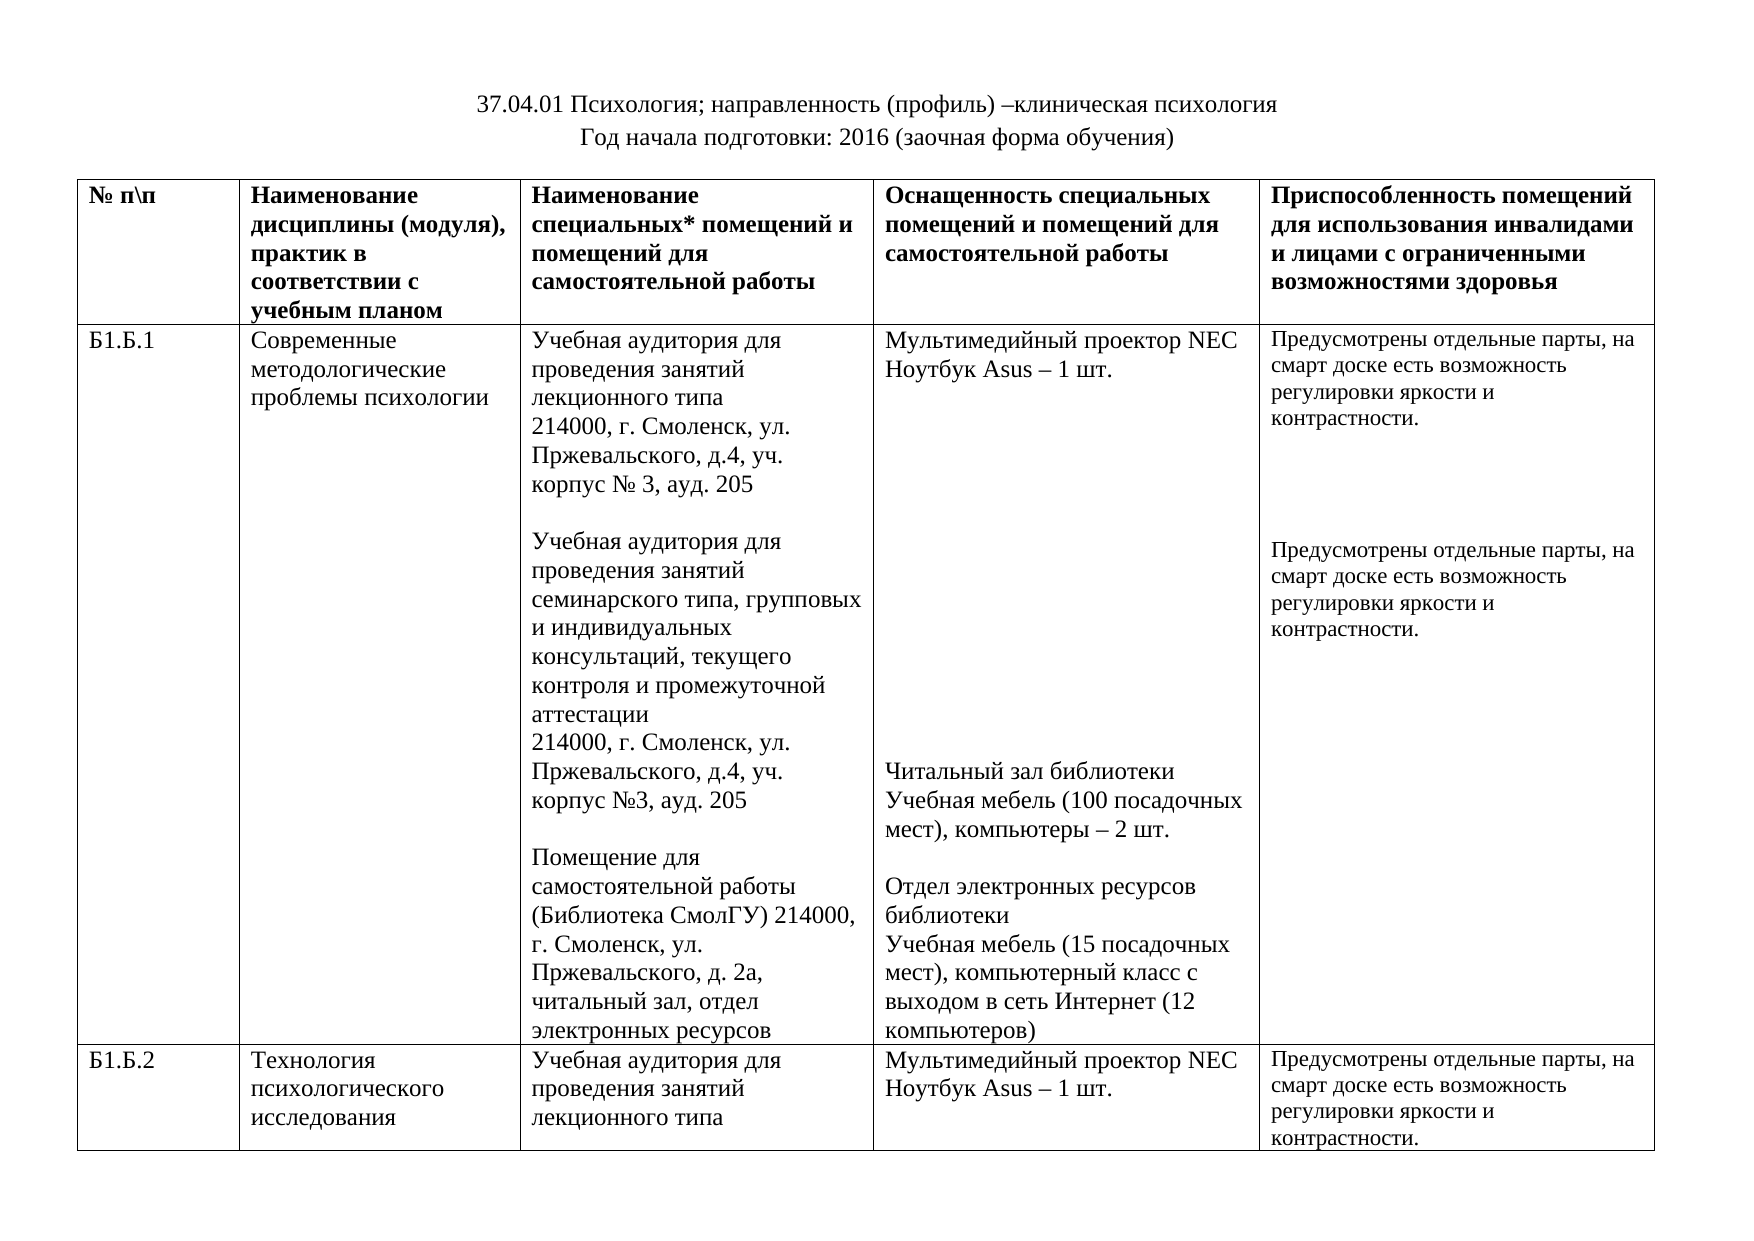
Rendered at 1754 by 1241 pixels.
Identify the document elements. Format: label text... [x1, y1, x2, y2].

table_header Приспособленность помещений для использования инвалидами и лицами с ограниченными возможностями здоровья [1260, 180, 1654, 324]
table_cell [1260, 1045, 1654, 1150]
table_header № п\п [78, 180, 239, 324]
table_cell Б1.Б.1 [78, 325, 239, 1044]
table_cell Б1.Б.2 [78, 1045, 239, 1150]
table_cell Предусмотрены отдельные парты, на смарт доске есть возможность регулировки яркости и контрастности. Предусмотрены отдельные парты, на смарт доске есть возможность регулировки яркости и контрастности. [1260, 325, 1654, 1044]
table_header Наименование дисциплины (модуля), практик в соответствии с учебным планом [240, 180, 520, 324]
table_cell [521, 1045, 873, 1150]
table_cell Учебная аудитория для проведения занятий лекционного типа 214000, г. Смоленск, ул. Пржевальского, д.4, уч. корпус № 3, ауд. 205 Учебная аудитория для проведения занятий семинарского типа, групповых и индивидуальных консультаций, текущего контроля и промежуточной аттестации 214000, г. Смоленск, ул. Пржевальского, д.4, уч. корпус №3, ауд. 205 Помещение для самостоятельной работы (Библиотека СмолГУ) 214000, г. Смоленск, ул. Пржевальского, д. 2а, читальный зал, отдел электронных ресурсов [521, 325, 873, 1044]
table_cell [874, 1045, 1259, 1150]
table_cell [240, 1045, 520, 1150]
table_cell Современные методологические проблемы психологии [240, 325, 520, 1044]
table_header Наименование специальных* помещений и помещений для самостоятельной работы [521, 180, 873, 324]
text Год начала подготовки: 2016 (заочная форма обучения) [89, 122, 1665, 150]
table_header Оснащенность специальных помещений и помещений для самостоятельной работы [874, 180, 1259, 324]
text 37.04.01 Психология; направленность (профиль) –клиническая психология [89, 89, 1665, 117]
